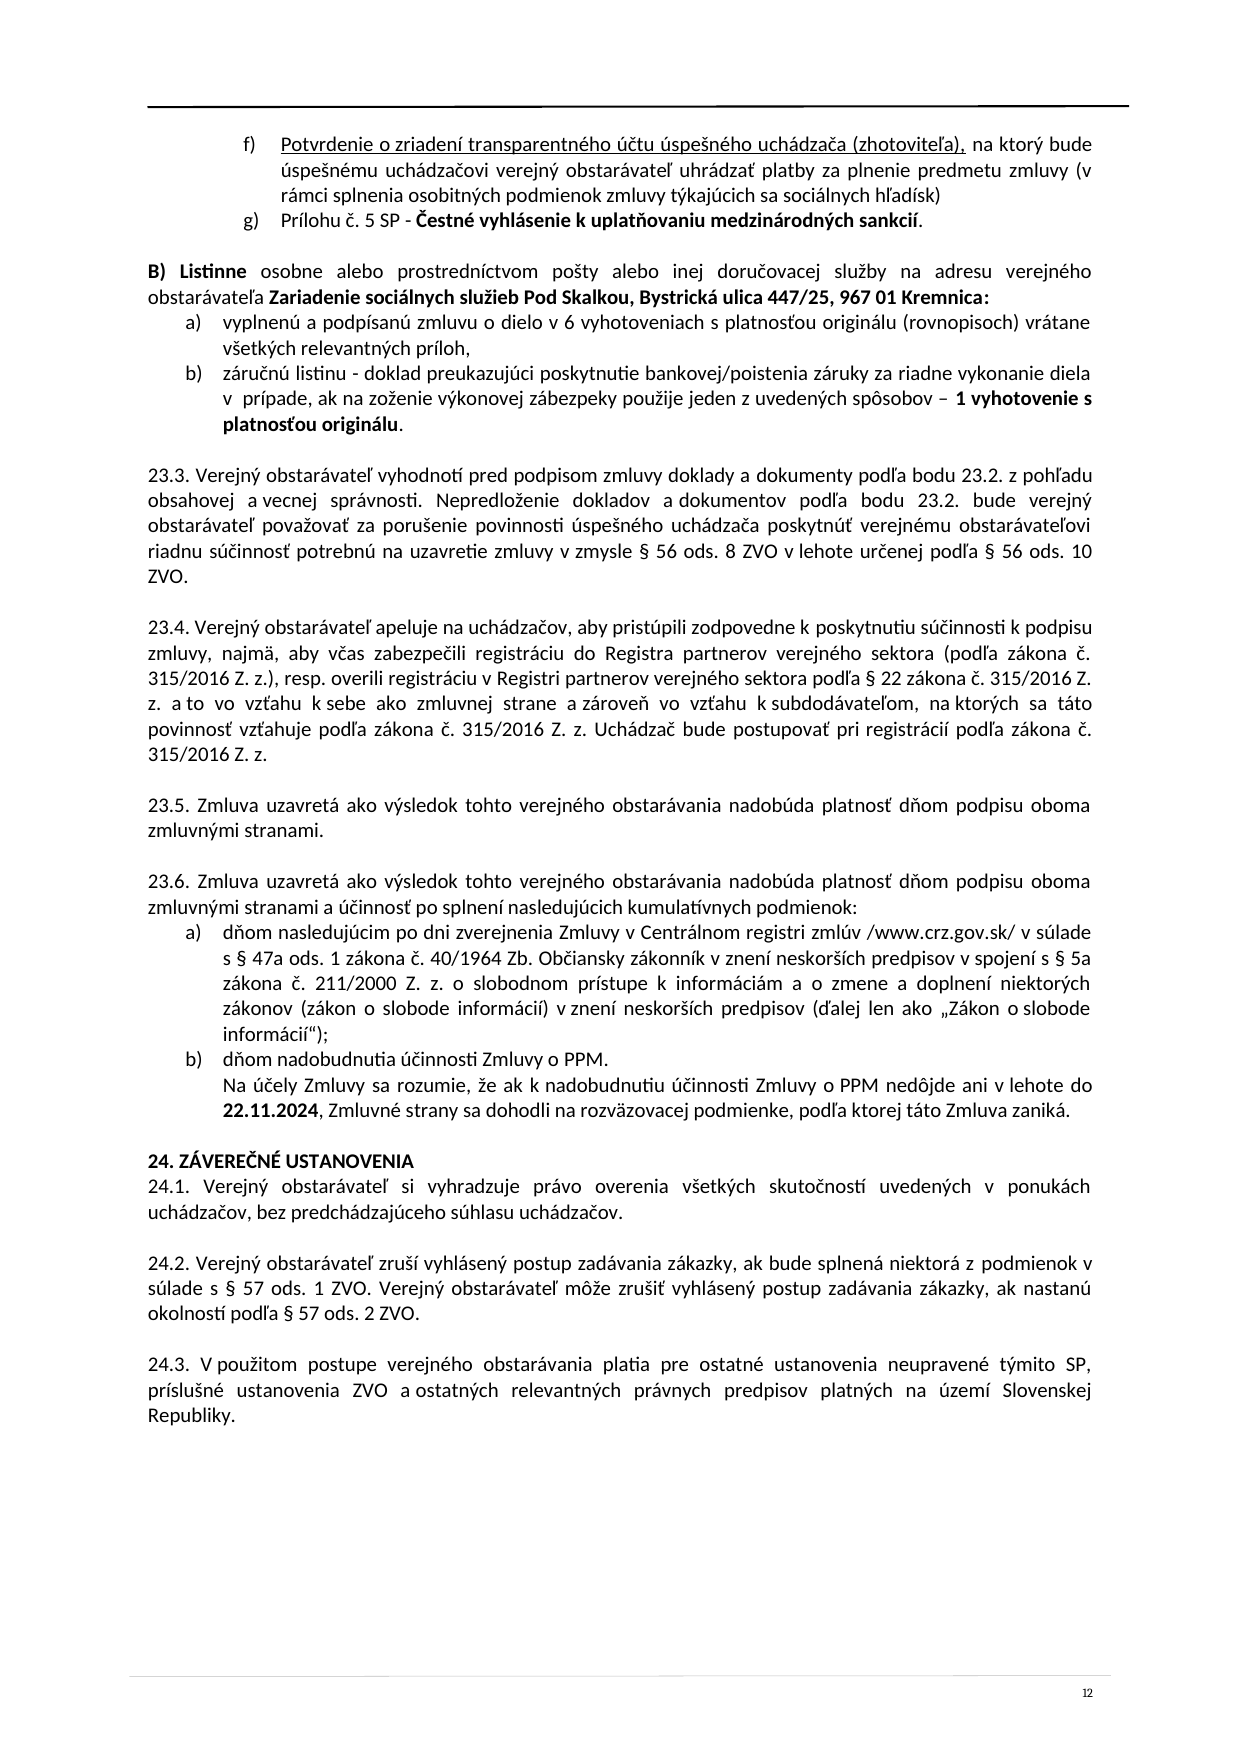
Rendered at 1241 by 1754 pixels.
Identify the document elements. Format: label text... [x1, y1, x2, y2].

list Na účely Zmluvy sa rozumie, že ak k nadobudnutiu účinnosti Zmluvy o PPM nedôjde ani v lehote do 22.11.2024, Zmluvné strany sa dohodli na rozväzovacej podmienke, podľa ktorej táto Zmluva zaniká. [223, 1072, 1092, 1123]
list Prílohu č. 5 SP - Čestné vyhlásenie k uplatňovaniu medzinárodných sankcií. [243, 208, 1092, 233]
text 23.3. Verejný obstarávateľ vyhodnotí pred podpisom zmluvy doklady a dokumenty podľa bodu 23.2. z pohľadu obsahovej a vecnej správnosti. Nepredloženie dokladov a dokumentov podľa bodu 23.2. bude verejný obstarávateľ považovať za porušenie povinnosti úspešného uchádzača poskytnúť verejnému obstarávateľovi riadnu súčinnosť potrebnú na uzavretie zmluvy v zmysle § 56 ods. 8 ZVO v lehote určenej podľa § 56 ods. 10 ZVO. [148, 462, 1092, 589]
text 23.4. Verejný obstarávateľ apeluje na uchádzačov, aby pristúpili zodpovedne k poskytnutiu súčinnosti k podpisu zmluvy, najmä, aby včas zabezpečili registráciu do Registra partnerov verejného sektora (podľa zákona č. 315/2016 Z. z.), resp. overili registráciu v Registri partnerov verejného sektora podľa § 22 zákona č. 315/2016 Z. z. a to vo vzťahu k sebe ako zmluvnej strane a zároveň vo vzťahu k subdodávateľom, na ktorých sa táto povinnosť vzťahuje podľa zákona č. 315/2016 Z. z. Uchádzač bude postupovať pri registrácií podľa zákona č. 315/2016 Z. z. [148, 614, 1092, 767]
text 24. ZÁVEREČNÉ USTANOVENIA [148, 1148, 1092, 1173]
list záručnú listinu - doklad preukazujúci poskytnutie bankovej/poistenia záruky za riadne vykonanie diela v prípade, ak na zoženie výkonovej zábezpeky použije jeden z uvedených spôsobov – 1 vyhotovenie s platnosťou originálu. [185, 360, 1092, 436]
list dňom nadobudnutia účinnosti Zmluvy o PPM. [185, 1046, 1092, 1072]
text 24.1. Verejný obstarávateľ si vyhradzuje právo overenia všetkých skutočností uvedených v ponukách uchádzačov, bez predchádzajúceho súhlasu uchádzačov. [148, 1173, 1092, 1224]
list Potvrdenie o zriadení transparentného účtu úspešného uchádzača (zhotoviteľa), na ktorý bude úspešnému uchádzačovi verejný obstarávateľ uhrádzať platby za plnenie predmetu zmluvy (v rámci splnenia osobitných podmienok zmluvy týkajúcich sa sociálnych hľadísk) [243, 131, 1092, 208]
text 24.3. V použitom postupe verejného obstarávania platia pre ostatné ustanovenia neupravené týmito SP, príslušné ustanovenia ZVO a ostatných relevantných právnych predpisov platných na území Slovenskej Republiky. [148, 1351, 1092, 1428]
text 23.5. Zmluva uzavretá ako výsledok tohto verejného obstarávania nadobúda platnosť dňom podpisu oboma zmluvnými stranami. [148, 792, 1092, 843]
list dňom nasledujúcim po dni zverejnenia Zmluvy v Centrálnom registri zmlúv /www.crz.gov.sk/ v súlade s § 47a ods. 1 zákona č. 40/1964 Zb. Občiansky zákonník v znení neskorších predpisov v spojení s § 5a zákona č. 211/2000 Z. z. o slobodnom prístupe k informáciám a o zmene a doplnení niektorých zákonov (zákon o slobode informácií) v znení neskorších predpisov (ďalej len ako „Zákon o slobode informácií“); [185, 919, 1092, 1046]
list vyplnenú a podpísanú zmluvu o dielo v 6 vyhotoveniach s platnosťou originálu (rovnopisoch) vrátane všetkých relevantných príloh, [185, 309, 1092, 360]
text 23.6. Zmluva uzavretá ako výsledok tohto verejného obstarávania nadobúda platnosť dňom podpisu oboma zmluvnými stranami a účinnosť po splnení nasledujúcich kumulatívnych podmienok: [148, 868, 1092, 919]
text 24.2. Verejný obstarávateľ zruší vyhlásený postup zadávania zákazky, ak bude splnená niektorá z podmienok v súlade s § 57 ods. 1 ZVO. Verejný obstarávateľ môže zrušiť vyhlásený postup zadávania zákazky, ak nastanú okolností podľa § 57 ods. 2 ZVO. [148, 1250, 1092, 1326]
text B) Listinne osobne alebo prostredníctvom pošty alebo inej doručovacej služby na adresu verejného obstarávateľa Zariadenie sociálnych služieb Pod Skalkou, Bystrická ulica 447/25, 967 01 Kremnica: [148, 258, 1092, 309]
